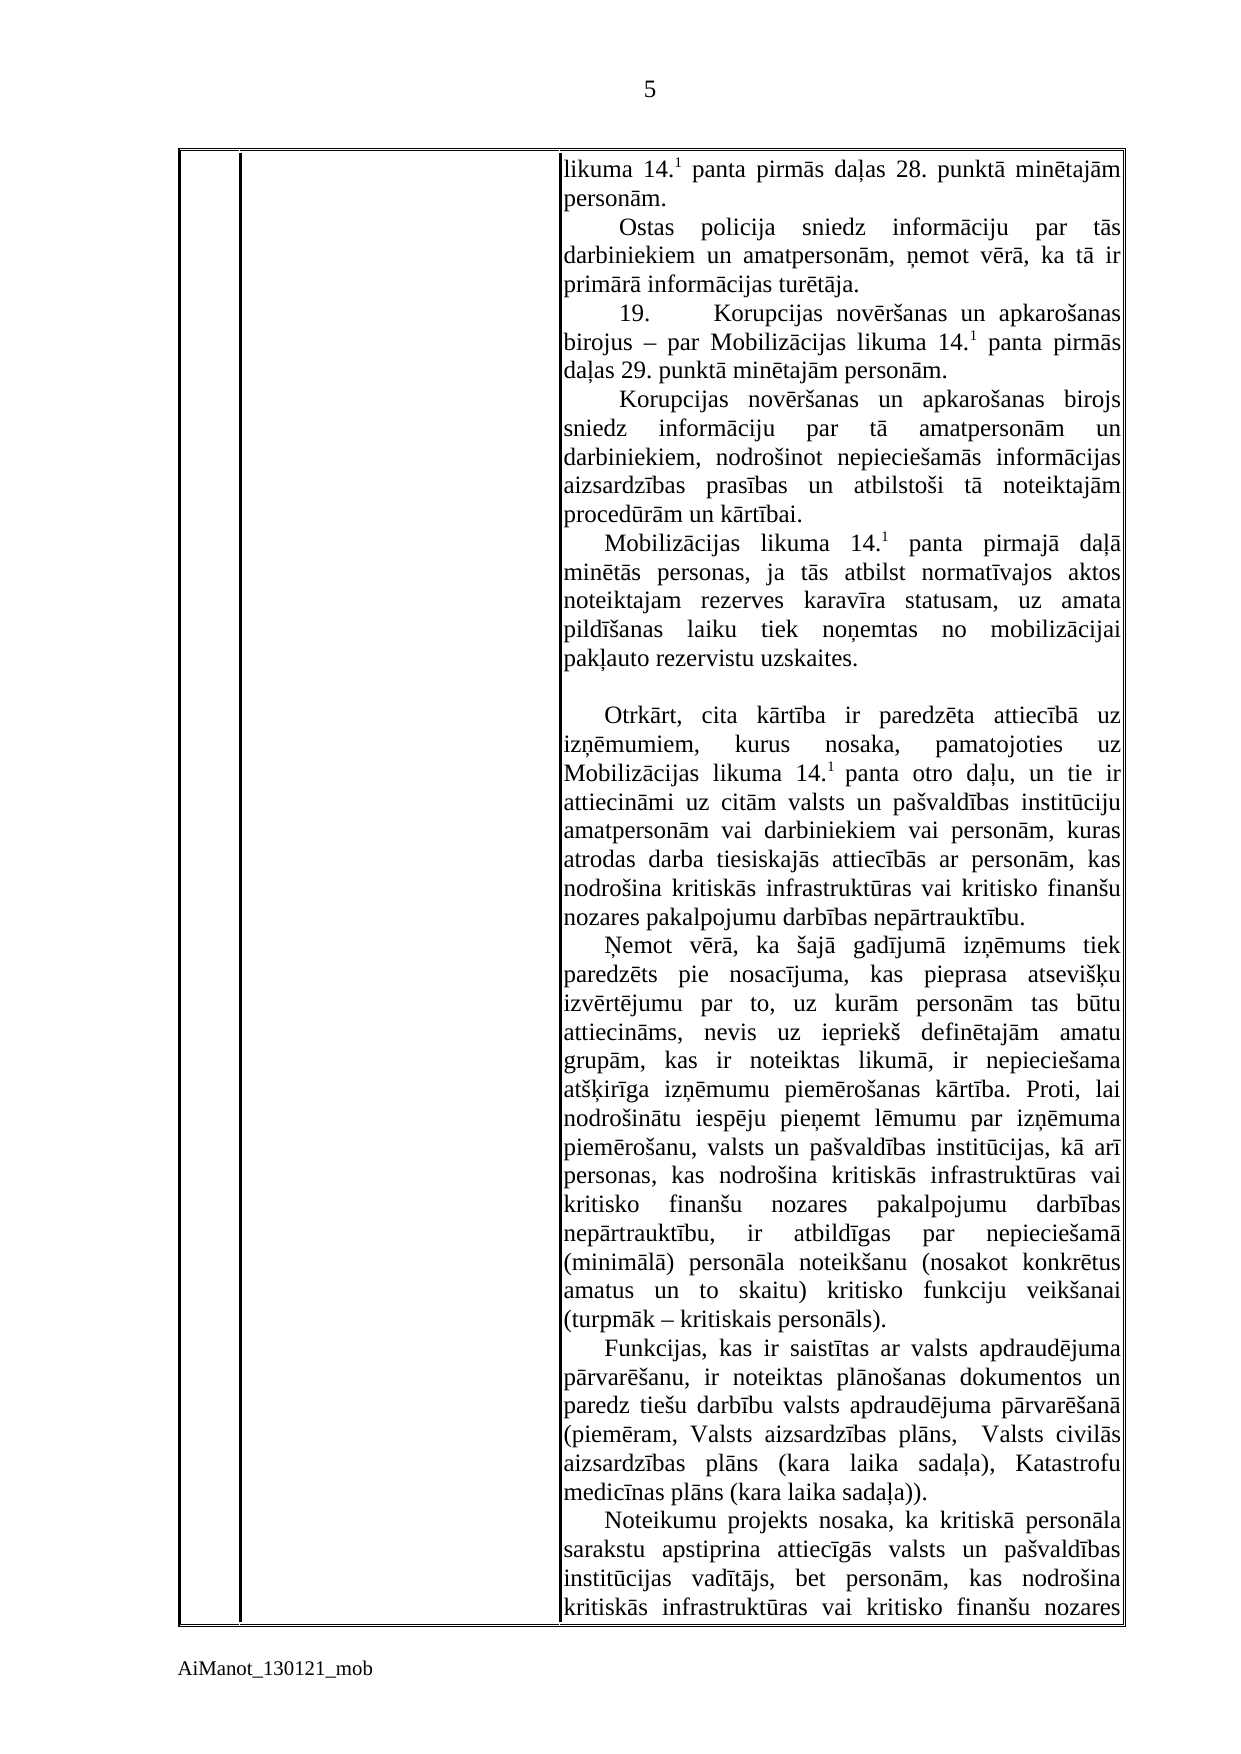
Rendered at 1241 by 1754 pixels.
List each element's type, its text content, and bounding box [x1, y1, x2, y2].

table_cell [240, 149, 560, 1623]
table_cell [560, 151, 1123, 1623]
table_cell 2. [180, 149, 240, 1623]
